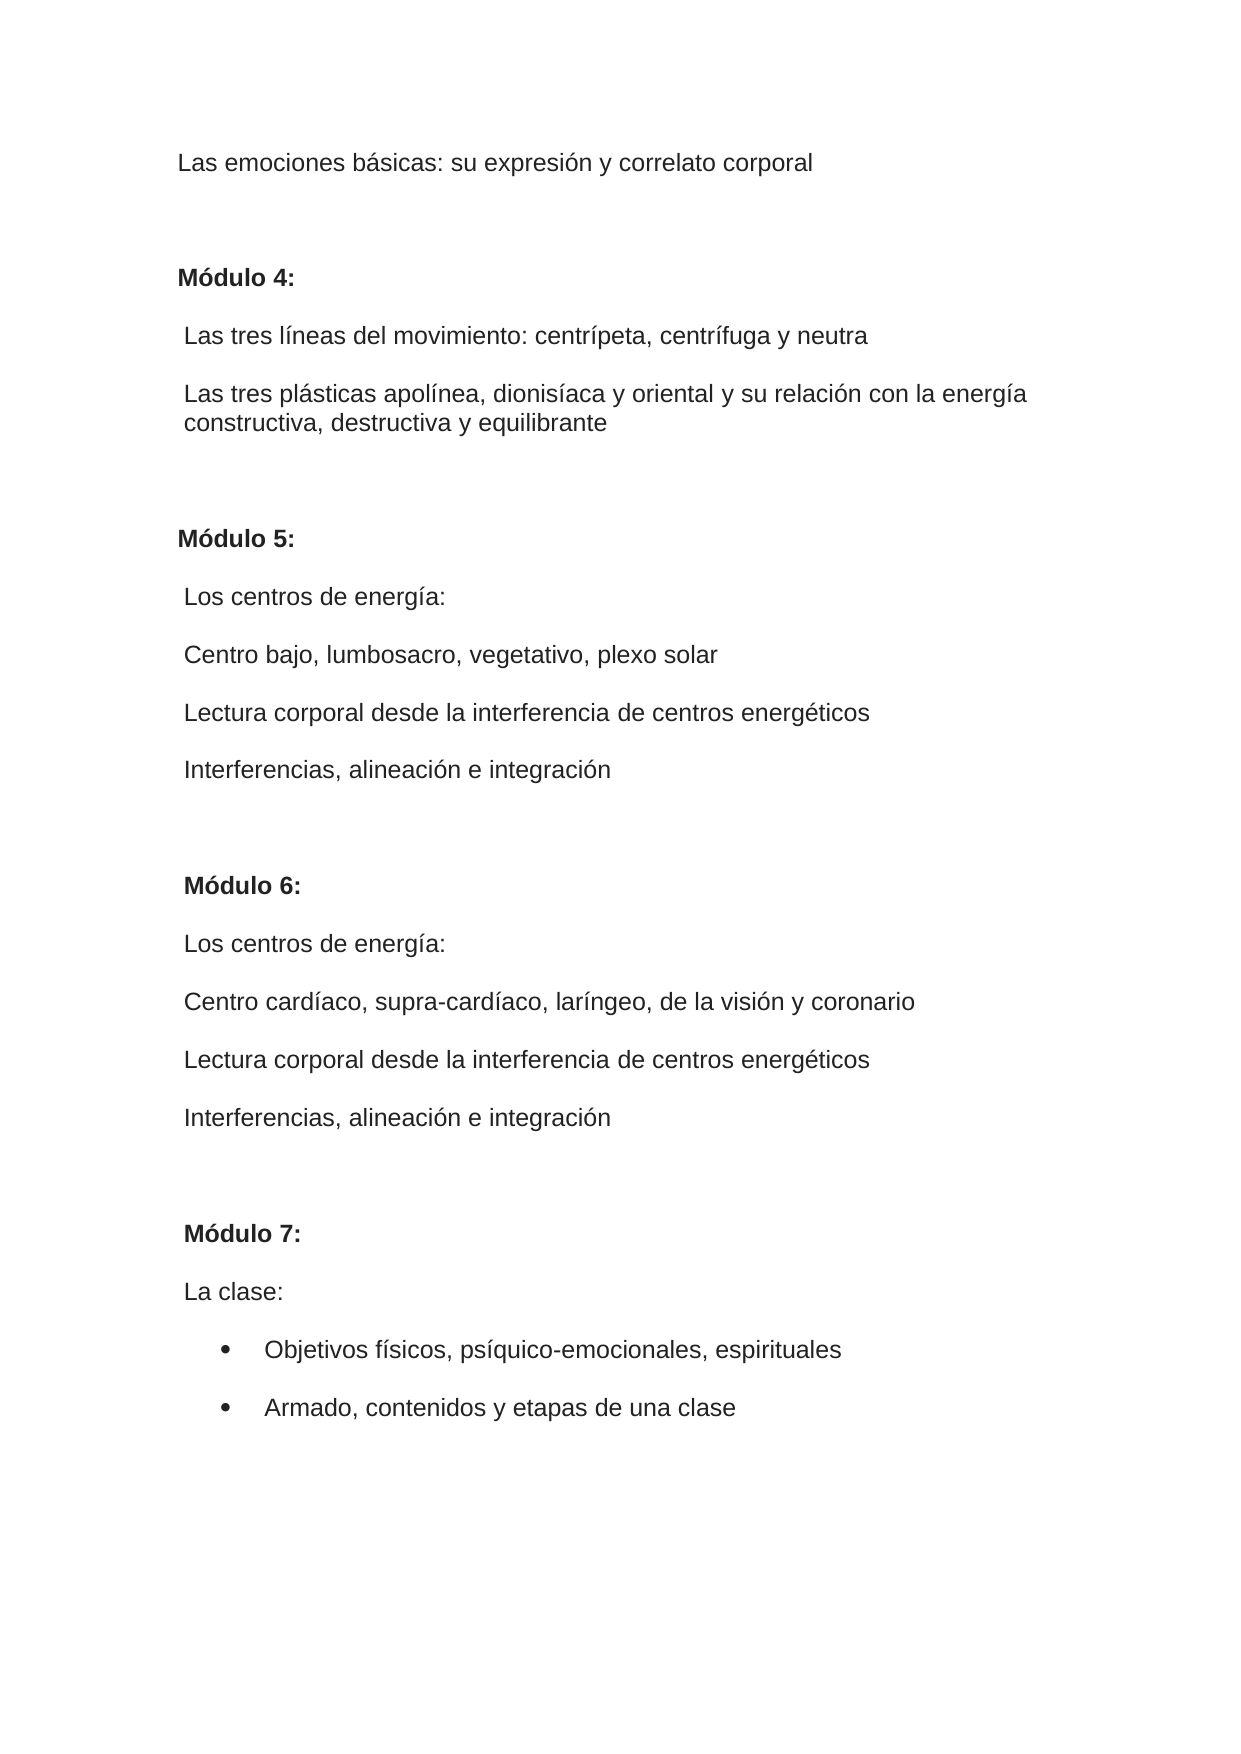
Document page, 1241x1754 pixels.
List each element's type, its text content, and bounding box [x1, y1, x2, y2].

text Centro bajo, lumbosacro, vegetativo, plexo solar [183, 640, 1063, 668]
text Módulo 7: [183, 1219, 1063, 1248]
text Lectura corporal desde la interferencia de centros energéticos [183, 698, 1063, 726]
text Las emociones básicas: su expresión y correlato corporal [177, 148, 1063, 176]
text La clase: [183, 1277, 1063, 1306]
text  Armado, contenidos y etapas de una clase [221, 1393, 1063, 1422]
text Las tres líneas del movimiento: centrípeta, centrífuga y neutra [183, 321, 1063, 350]
text Interferencias, alineación e integración [183, 1103, 1063, 1132]
text  Objetivos físicos, psíquico-emocionales, espirituales [221, 1335, 1063, 1363]
text Interferencias, alineación e integración [183, 756, 1063, 784]
text Módulo 5: [177, 524, 1063, 553]
text Las tres plásticas apolínea, dionisíaca y oriental y su relación con la energía constructiva, destructiva y equilibrante [183, 379, 1063, 437]
text Módulo 4: [177, 263, 1063, 292]
text Módulo 6: [183, 871, 1063, 900]
text Los centros de energía: [183, 929, 1063, 958]
text Los centros de energía: [183, 582, 1063, 611]
text Centro cardíaco, supra-cardíaco, laríngeo, de la visión y coronario [183, 987, 1063, 1016]
text Lectura corporal desde la interferencia de centros energéticos [183, 1045, 1063, 1074]
